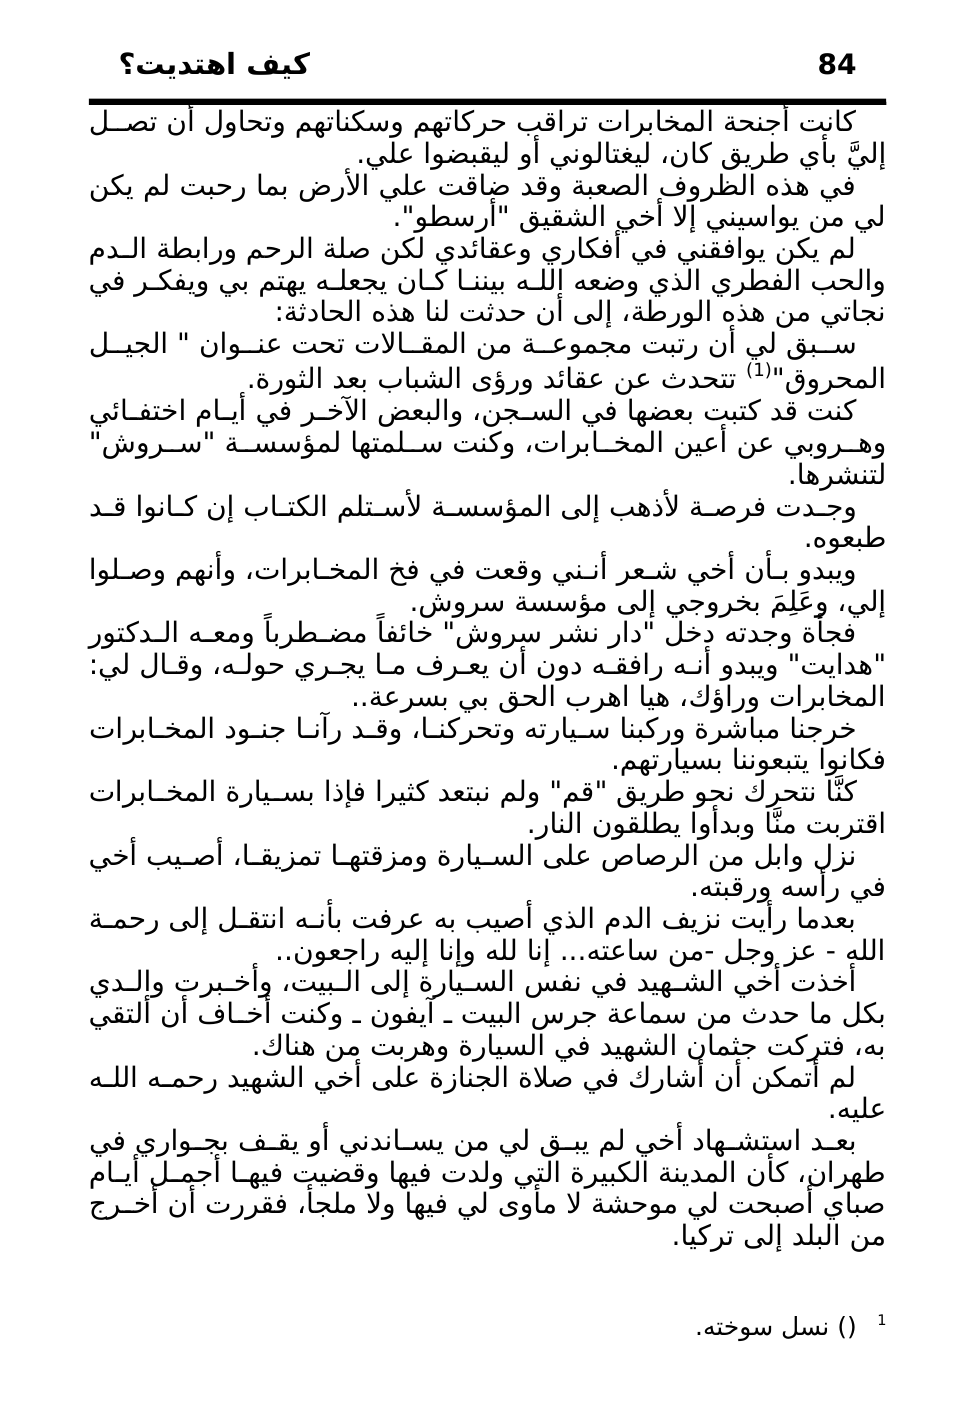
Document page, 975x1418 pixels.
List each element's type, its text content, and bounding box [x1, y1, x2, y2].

text كنت قد كتبت بعضها في السجن، والبعض الآخر في أيام اختفائي وهروبي عن أعين المخابرات، وكنت سلمتها لمؤسسة "سروش" لتنشرها. [89, 395, 886, 491]
text فجأة وجدته دخل "دار نشر سروش" خائفاً مضطرباً ومعه الدكتور "هدايت" ويبدو أنه رافقه دون أن يعرف ما يجري حوله، وقال لي: المخابرات وراؤك، هيا اهرب الحق بي بسرعة.. [89, 617, 886, 713]
text ويبدو بأن أخي شعر أنني وقعت في فخ المخابرات، وأنهم وصلوا إلي، وعَلِمَ بخروجي إلى مؤسسة سروش. [89, 554, 886, 617]
text بعدما رأيت نزيف الدم الذي أصيب به عرفت بأنه انتقل إلى رحمة الله - عز وجل -من ساعته... إنا لله وإنا إليه راجعون.. [89, 903, 886, 966]
text في هذه الظروف الصعبة وقد ضاقت علي الأرض بما رحبت لم يكن لي من يواسيني إلا أخي الشقيق "أرسطو". [89, 170, 886, 233]
text نزل وابل من الرصاص على السيارة ومزقتها تمزيقا، أصيب أخي في رأسه ورقبته. [89, 839, 886, 903]
text لم أتمكن أن أشارك في صلاة الجنازة على أخي الشهيد رحمه الله عليه. [89, 1062, 886, 1125]
text سبق لي أن رتبت مجموعة من المقالات تحت عنوان " الجيل المحروق"() تتحدث عن عقائد ورؤى الشباب بعد الثورة. [89, 328, 886, 395]
text بعد استشهاد أخي لم يبق لي من يساندني أو يقف بجواري في طهران، كأن المدينة الكبيرة التي ولدت فيها وقضيت فيها أجمل أيام صباي أصبحت لي موحشة لا مأوى لي فيها ولا ملجأ، فقررت أن أخرج من البلد إلى تركيا. [89, 1125, 886, 1252]
text كنَّا نتحرك نحو طريق "قم" ولم نبتعد كثيرا فإذا بسيارة المخابرات اقتربت منَّا وبدأوا يطلقون النار. [89, 776, 886, 839]
text خرجنا مباشرة وركبنا سيارته وتحركنا، وقد رآنا جنود المخابرات فكانوا يتبعوننا بسيارتهم. [89, 713, 886, 776]
text وجدت فرصة لأذهب إلى المؤسسة لأستلم الكتاب إن كانوا قد طبعوه. [89, 491, 886, 554]
text أخذت أخي الشهيد في نفس السيارة إلى البيت، وأخبرت والدي بكل ما حدث من سماعة جرس البيت ـ آيفون ـ وكنت أخاف أن ألتقي به، فتركت جثمان الشهيد في السيارة وهربت من هناك. [89, 966, 886, 1062]
text كانت أجنحة المخابرات تراقب حركاتهم وسكناتهم وتحاول أن تصل إليَّ بأي طريق كان، ليغتالوني أو ليقبضوا علي. [89, 106, 886, 170]
text لم يكن يوافقني في أفكاري وعقائدي لكن صلة الرحم ورابطة الدم والحب الفطري الذي وضعه الله بيننا كان يجعله يهتم بي ويفكر في نجاتي من هذه الورطة، إلى أن حدثت لنا هذه الحادثة: [89, 233, 886, 328]
